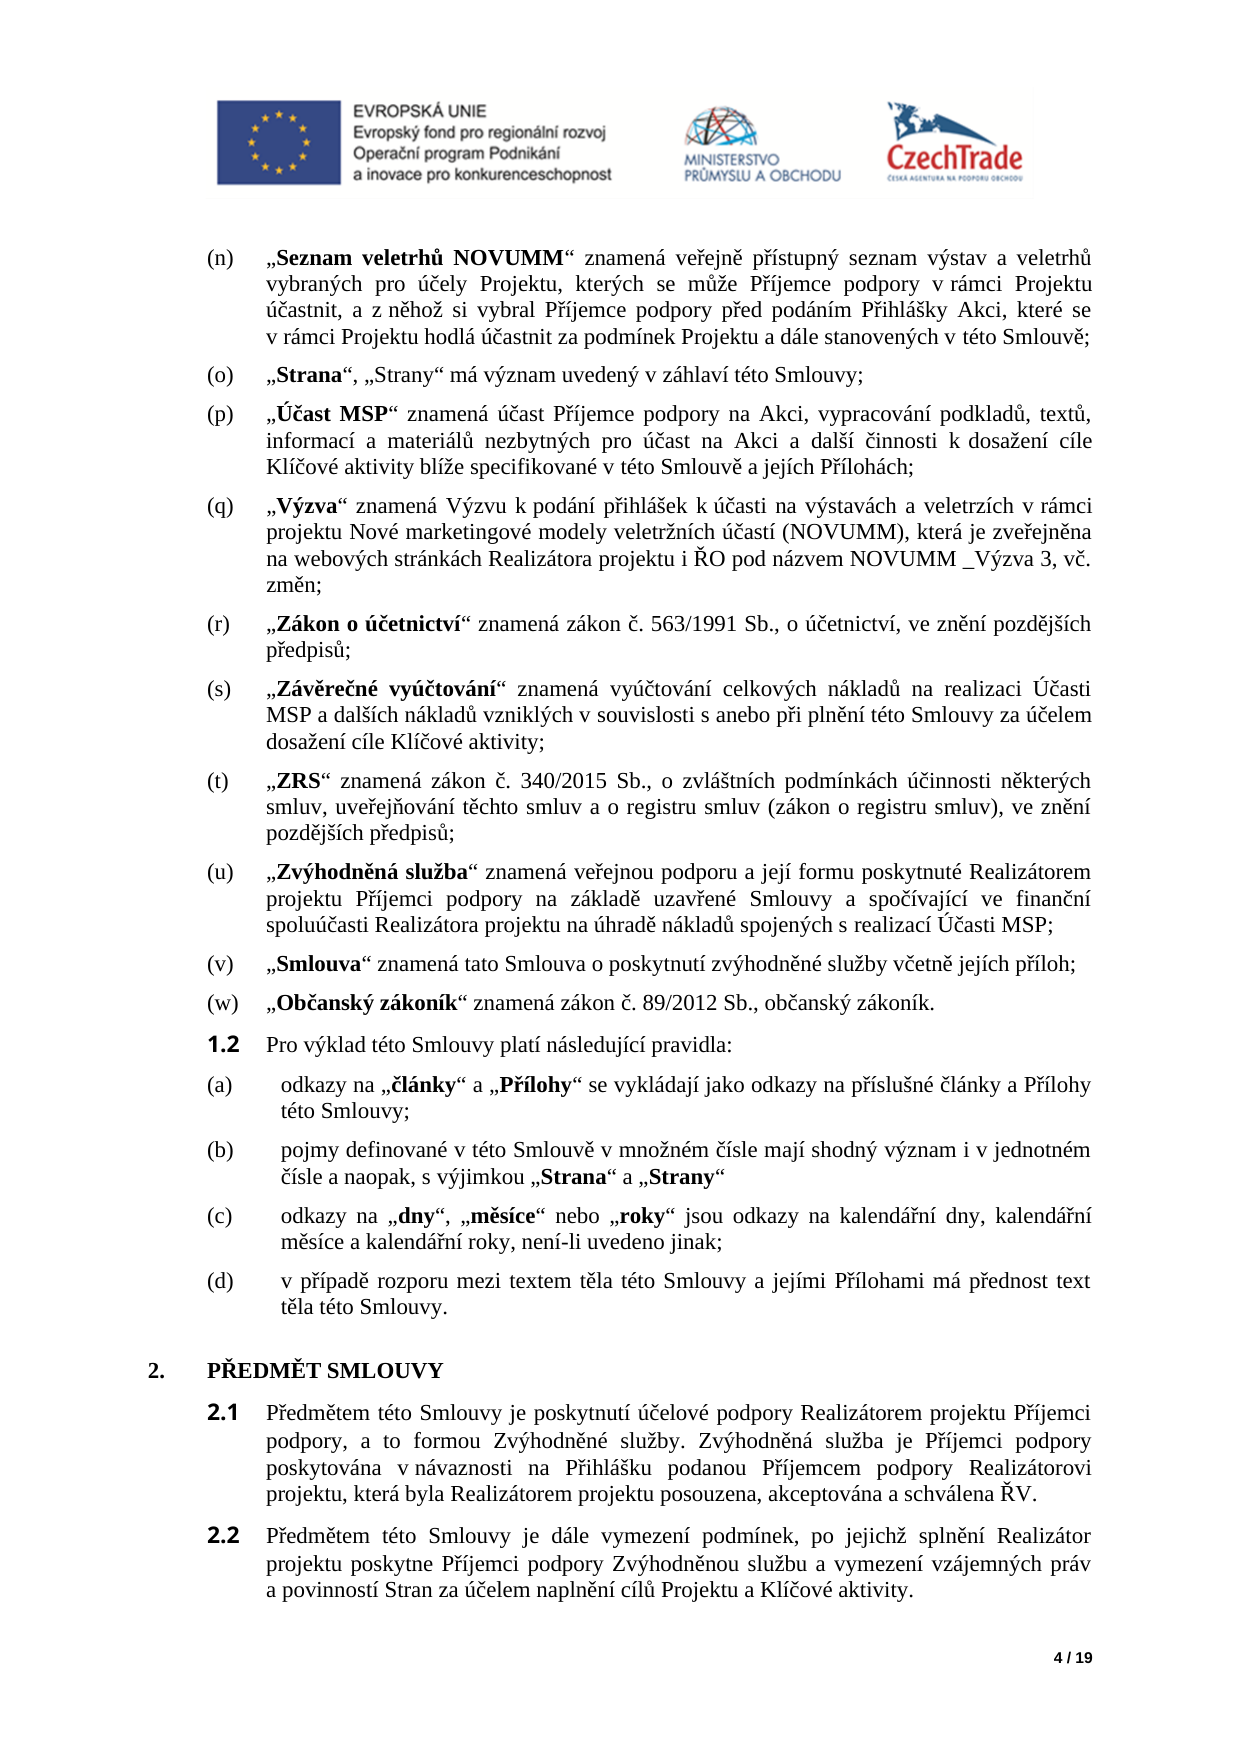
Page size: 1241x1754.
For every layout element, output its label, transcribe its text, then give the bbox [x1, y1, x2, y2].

text v případě rozporu mezi textem těla této Smlouvy a jejími Přílohami má přednost text těla této Smlouvy. [207, 1267, 1092, 1319]
text „Občanský zákoník“ znamená zákon č. 89/2012 Sb., občanský zákoník. [207, 989, 1092, 1015]
text „ZRS“ znamená zákon č. 340/2015 Sb., o zvláštních podmínkách účinnosti některých smluv, uveřejňování těchto smluv a o registru smluv (zákon o registru smluv), ve znění pozdějších předpisů; [207, 767, 1092, 846]
text Předmětem této Smlouvy je poskytnutí účelové podpory Realizátorem projektu Příjemci podpory, a to formou Zvýhodněné služby. Zvýhodněná služba je Příjemci podpory poskytována v návaznosti na Přihlášku podanou Příjemcem podpory Realizátorovi projektu, která byla Realizátorem projektu posouzena, akceptována a schválena ŘV. [207, 1396, 1092, 1506]
text pojmy definované v této Smlouvě v množném čísle mají shodný význam i v jednotném čísle a naopak, s výjimkou „Strana“ a „Strany“ [207, 1136, 1092, 1189]
text „Účast MSP“ znamená účast Příjemce podpory na Akci, vypracování podkladů, textů, informací a materiálů nezbytných pro účast na Akci a další činnosti k dosažení cíle Klíčové aktivity blíže specifikované v této Smlouvě a jejích Přílohách; [207, 400, 1092, 479]
text „Smlouva“ znamená tato Smlouva o poskytnutí zvýhodněné služby včetně jejích příloh; [207, 950, 1092, 976]
text odkazy na „články“ a „Přílohy“ se vykládají jako odkazy na příslušné články a Přílohy této Smlouvy; [207, 1071, 1092, 1124]
text Pro výklad této Smlouvy platí následující pravidla: [207, 1027, 1092, 1059]
text „Závěrečné vyúčtování“ znamená vyúčtování celkových nákladů na realizaci Účasti MSP a dalších nákladů vzniklých v souvislosti s anebo při plnění této Smlouvy za účelem dosažení cíle Klíčové aktivity; [207, 675, 1092, 754]
text „Seznam veletrhů NOVUMM“ znamená veřejně přístupný seznam výstav a veletrhů vybraných pro účely Projektu, kterých se může Příjemce podpory v rámci Projektu účastnit, a z něhož si vybral Příjemce podpory před podáním Přihlášky Akci, které se v rámci Projektu hodlá účastnit za podmínek Projektu a dále stanovených v této Smlouvě; [207, 244, 1092, 349]
text „Výzva“ znamená Výzvu k podání přihlášek k účasti na výstavách a veletrzích v rámci projektu Nové marketingové modely veletržních účastí (NOVUMM), která je zveřejněna na webových stránkách Realizátora projektu i ŘO pod názvem NOVUMM _Výzva 3, vč. změn; [207, 492, 1092, 597]
text „Zvýhodněná služba“ znamená veřejnou podporu a její formu poskytnuté Realizátorem projektu Příjemci podpory na základě uzavřené Smlouvy a spočívající ve finanční spoluúčasti Realizátora projektu na úhradě nákladů spojených s realizací Účasti MSP; [207, 858, 1092, 937]
text Předmětem této Smlouvy je dále vymezení podmínek, po jejichž splnění Realizátor projektu poskytne Příjemci podpory Zvýhodněnou službu a vymezení vzájemných práv a povinností Stran za účelem naplnění cílů Projektu a Klíčové aktivity. [207, 1519, 1092, 1603]
subtitle Předmět Smlouvy [148, 1357, 1092, 1383]
picture [205, 87, 1035, 200]
text „Strana“, „Strany“ má význam uvedený v záhlaví této Smlouvy; [207, 362, 1092, 388]
text „Zákon o účetnictví“ znamená zákon č. 563/1991 Sb., o účetnictví, ve znění pozdějších předpisů; [207, 610, 1092, 663]
text odkazy na „dny“, „měsíce“ nebo „roky“ jsou odkazy na kalendářní dny, kalendářní měsíce a kalendářní roky, není-li uvedeno jinak; [207, 1202, 1092, 1254]
